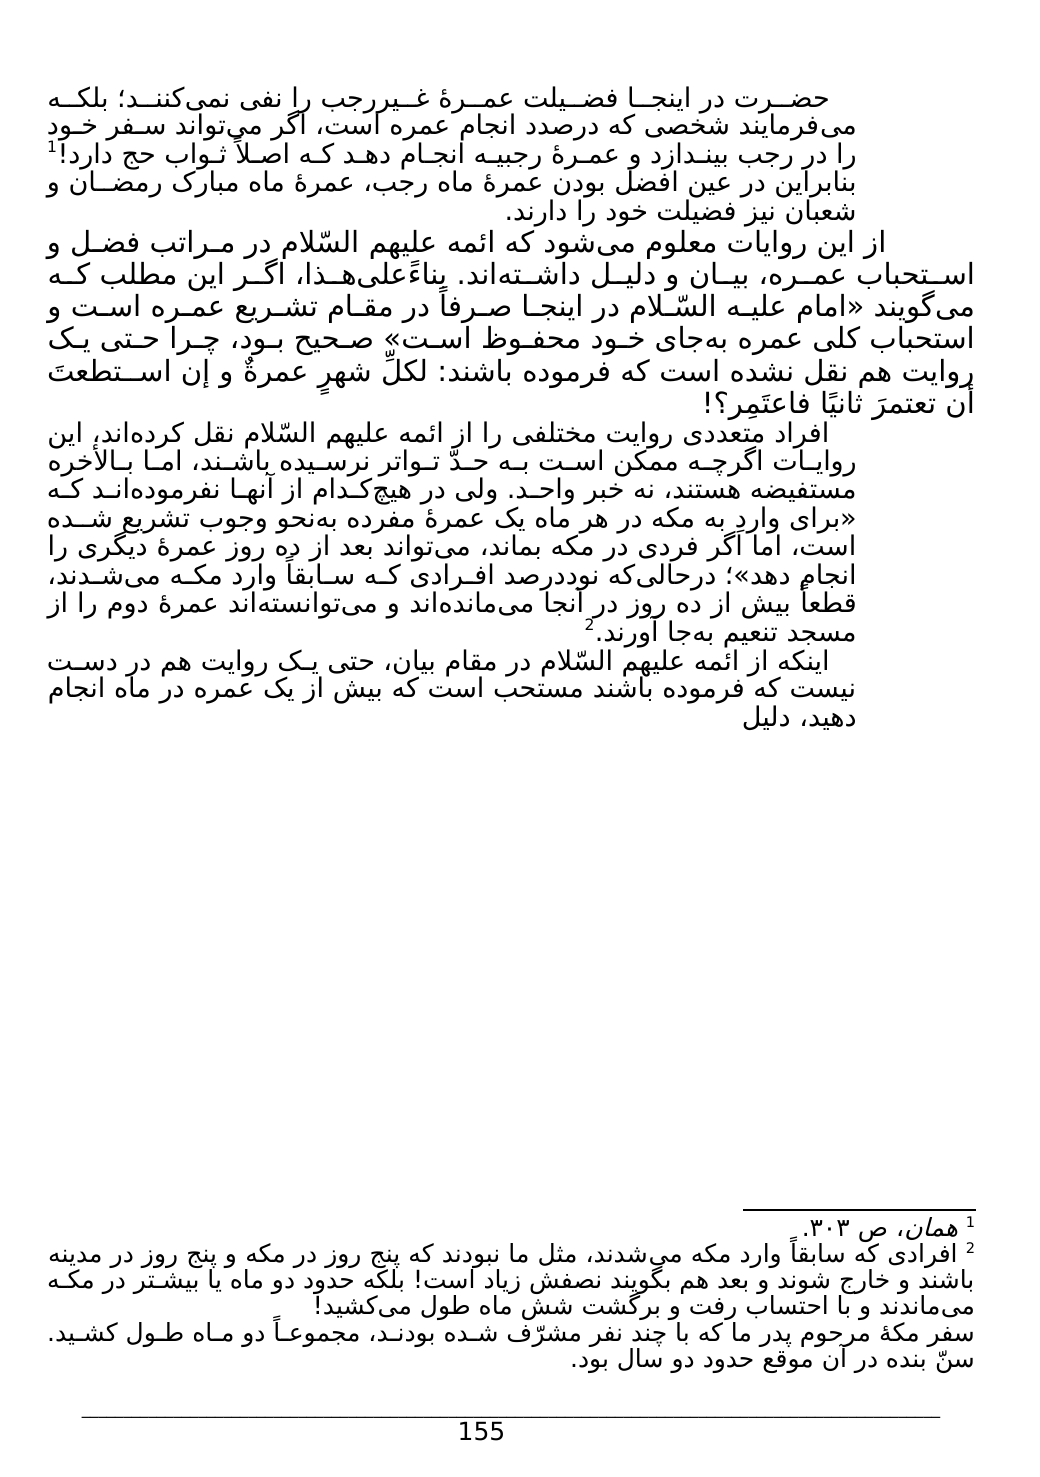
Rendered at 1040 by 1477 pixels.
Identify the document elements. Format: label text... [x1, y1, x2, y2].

text افراد متعددی روایت مختلفی را از ائمه علیهم السّلام نقل کرده‌اند، این روایات اگر‌چه ممکن است به حدّ تواتر نرسیده باشند، اما بالأخره مستفیضه هستند، نه خبر واحد. ولی در هیچ‌کدام از آنها نفرموده‌اند که «برای واردِ به مکه در هر ماه یک عمرۀ مفرده به‌نحو وجوب تشریع شده است، اما اگر فردی در مکه بماند، می‌تواند بعد از ده روز عمرۀ دیگری را انجام دهد»؛ درحالی‌که نوددرصد افرادی که سابقاً وارد مکه می‌شدند، قطعاً بیش از ده روز در آنجا می‌مانده‌اند و می‌توانسته‌اند عمرۀ دوم را از مسجد تنعیم به‌جا آورند. [47, 420, 857, 647]
text از این روایات معلوم می‌شود که ائمه علیهم السّلام در مراتب فضل و استحباب عمره، بیان و دلیل داشته‌اند. بناءًعلی‌هذا، اگر این مطلب که می‌گویند «امام علیه السّلام در اینجا صرفاً در مقام تشریع عمره است و استحباب کلی عمره به‌‌جای خود محفوظ است» صحیح بود، چرا حتی یک روایت هم نقل نشده است که فرموده‌ باشند: لکلِّ شهرٍ عمرةٌ و إن ‌استطعتَ أن ‌تعتمرَ ثانیًا فاعتَمِر؟! [47, 226, 975, 420]
text حضرت در اینجا فضیلت عمرۀ غیررجب را نفی نمی‌کنند؛ بلکه می‌فرمایند شخصی که درصدد انجام عمره است، اگر می‌تواند سفر خود را در رجب بیندازد و عمرۀ رجبیه انجام دهد که اصلاً ثواب حج دارد! بنابراین در عین افضل بودن عمرۀ ماه رجب، عمرۀ ماه مبارک رمضان و شعبان نیز فضیلت خود را دارند. [47, 84, 857, 226]
text اینکه از ائمه علیهم السّلام در مقام بیان، حتی یک روایت هم در دست نیست که فرموده باشند مستحب است که بیش از یک عمره در ماه انجام دهید، دلیل [47, 647, 857, 733]
